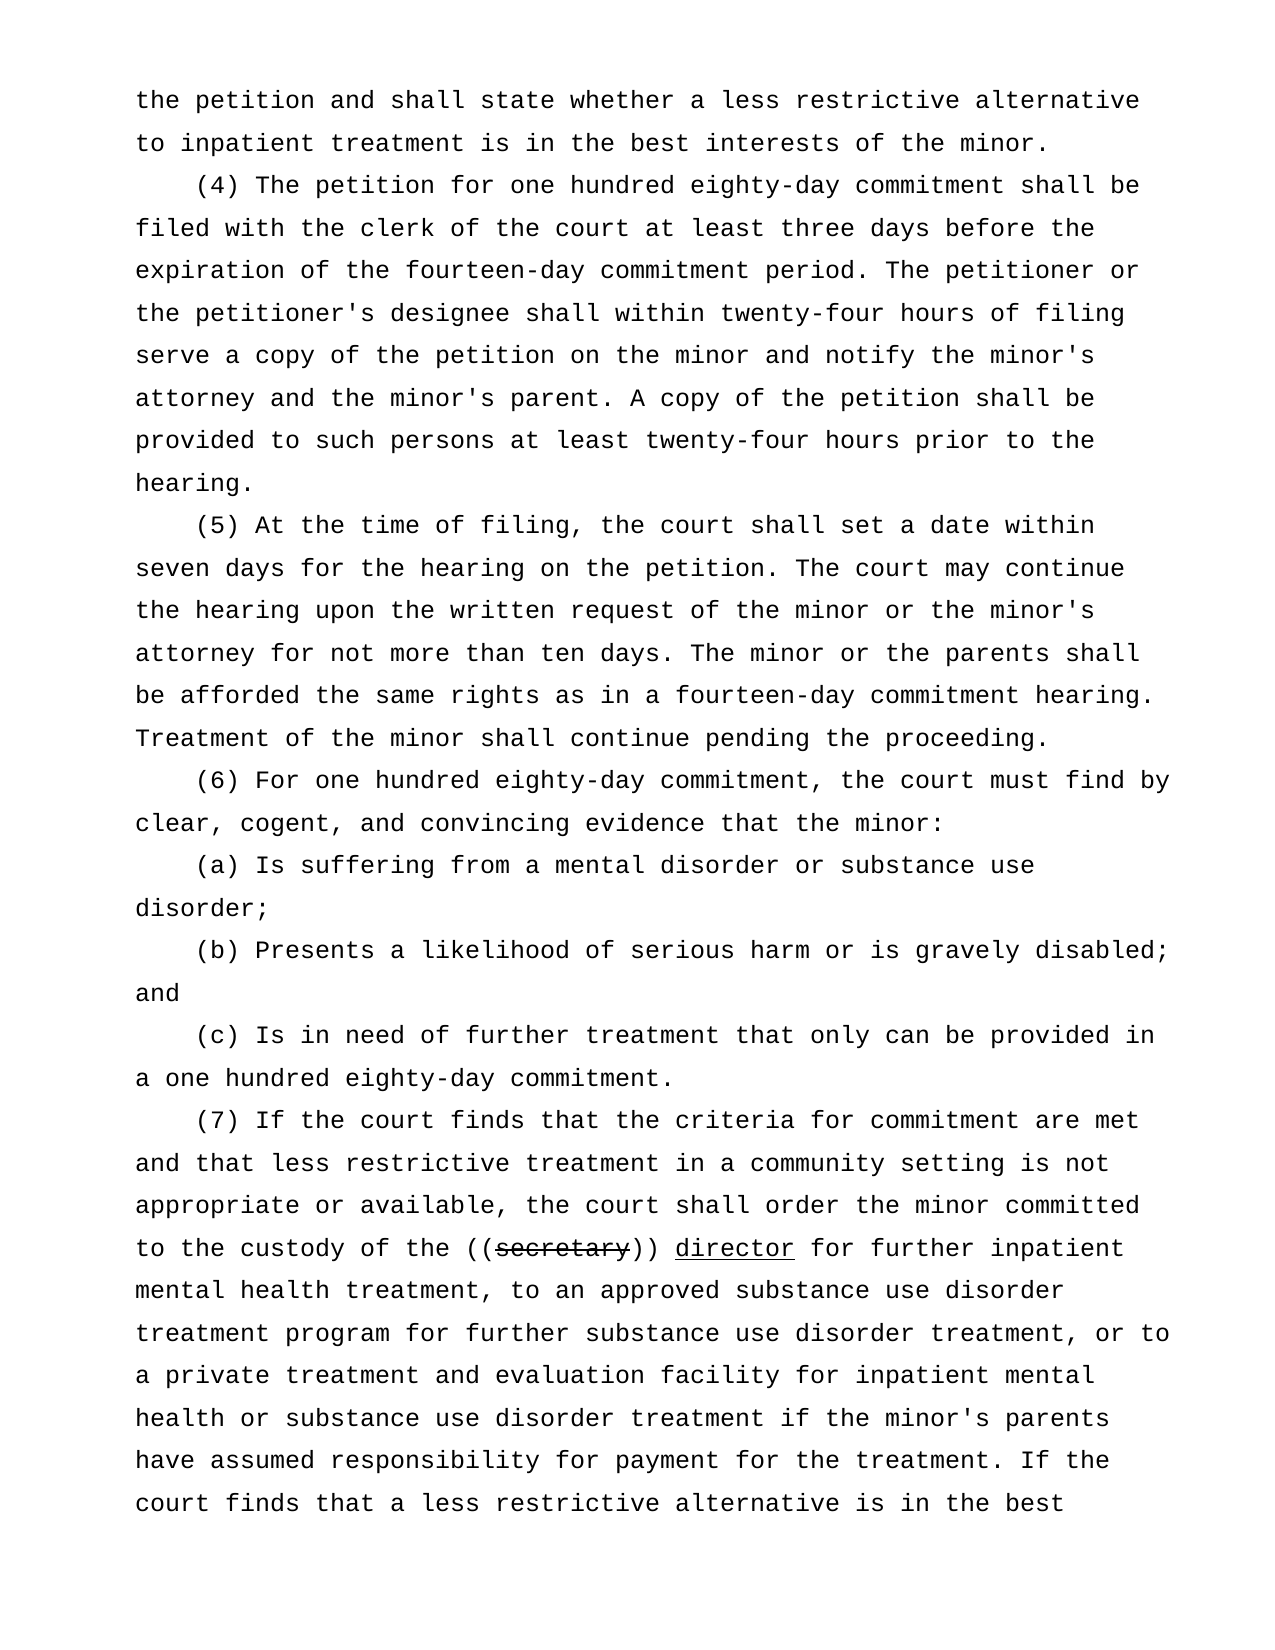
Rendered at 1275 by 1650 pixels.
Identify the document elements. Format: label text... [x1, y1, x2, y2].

text (a) Is suffering from a mental disorder or substance use disorder; [135, 840, 1170, 925]
text (5) At the time of filing, the court shall set a date within seven days for the hearing on the petition. The court may continue the hearing upon the written request of the minor or the minor's attorney for not more than ten days. The minor or the parents shall be afforded the same rights as in a fourteen-day commitment hearing. Treatment of the minor shall continue pending the proceeding. [135, 500, 1170, 755]
text (b) Presents a likelihood of serious harm or is gravely disabled; and [135, 925, 1170, 1010]
text (c) Is in need of further treatment that only can be provided in a one hundred eighty-day commitment. [135, 1010, 1170, 1095]
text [135, 75, 1170, 160]
text (6) For one hundred eighty-day commitment, the court must find by clear, cogent, and convincing evidence that the minor: [135, 755, 1170, 840]
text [135, 1095, 1170, 1520]
text (4) The petition for one hundred eighty-day commitment shall be filed with the clerk of the court at least three days before the expiration of the fourteen-day commitment period. The petitioner or the petitioner's designee shall within twenty-four hours of filing serve a copy of the petition on the minor and notify the minor's attorney and the minor's parent. A copy of the petition shall be provided to such persons at least twenty-four hours prior to the hearing. [135, 160, 1170, 500]
